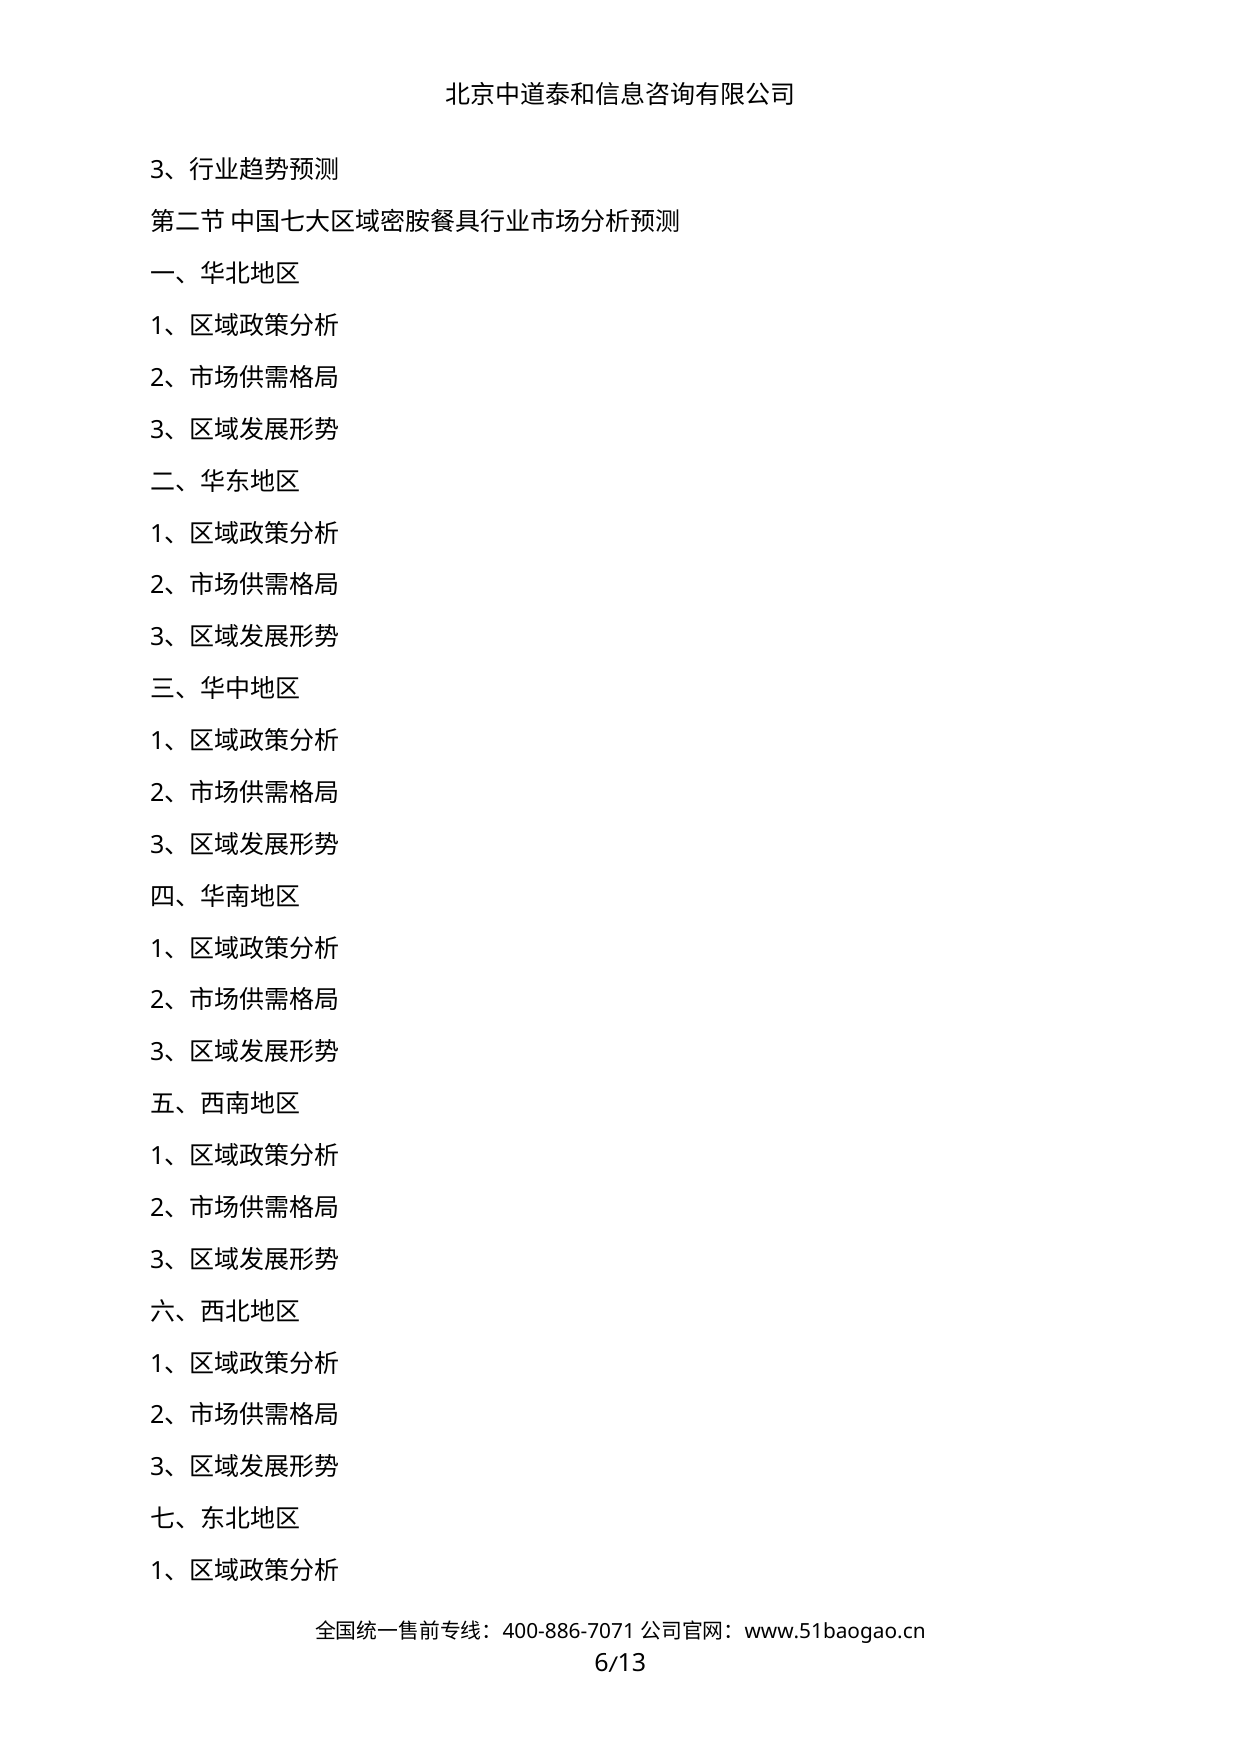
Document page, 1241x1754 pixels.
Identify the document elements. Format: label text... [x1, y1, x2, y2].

text 三、华中地区 [150, 669, 1090, 705]
text 2、市场供需格局 [150, 357, 1090, 394]
text 六、西北地区 [150, 1291, 1090, 1327]
text 一、华北地区 [150, 254, 1090, 290]
text 3、区域发展形势 [150, 824, 1090, 861]
text 2、市场供需格局 [150, 980, 1090, 1016]
text 1、区域政策分析 [150, 1136, 1090, 1172]
text 3、区域发展形势 [150, 1239, 1090, 1276]
text 3、行业趋势预测 [150, 150, 1090, 186]
text 1、区域政策分析 [150, 928, 1090, 964]
text 1、区域政策分析 [150, 513, 1090, 549]
text 二、华东地区 [150, 461, 1090, 497]
text 1、区域政策分析 [150, 721, 1090, 757]
text 2、市场供需格局 [150, 772, 1090, 809]
text 五、西南地区 [150, 1084, 1090, 1120]
text 2、市场供需格局 [150, 565, 1090, 601]
text 1、区域政策分析 [150, 1343, 1090, 1379]
text 第二节 中国七大区域密胺餐具行业市场分析预测 [150, 202, 1090, 238]
text 3、区域发展形势 [150, 409, 1090, 446]
text 七、东北地区 [150, 1499, 1090, 1535]
text 1、区域政策分析 [150, 1551, 1090, 1587]
text 3、区域发展形势 [150, 617, 1090, 653]
text 3、区域发展形势 [150, 1447, 1090, 1483]
text 1、区域政策分析 [150, 306, 1090, 342]
text 2、市场供需格局 [150, 1187, 1090, 1224]
text 2、市场供需格局 [150, 1395, 1090, 1431]
text 3、区域发展形势 [150, 1032, 1090, 1068]
text 四、华南地区 [150, 876, 1090, 912]
